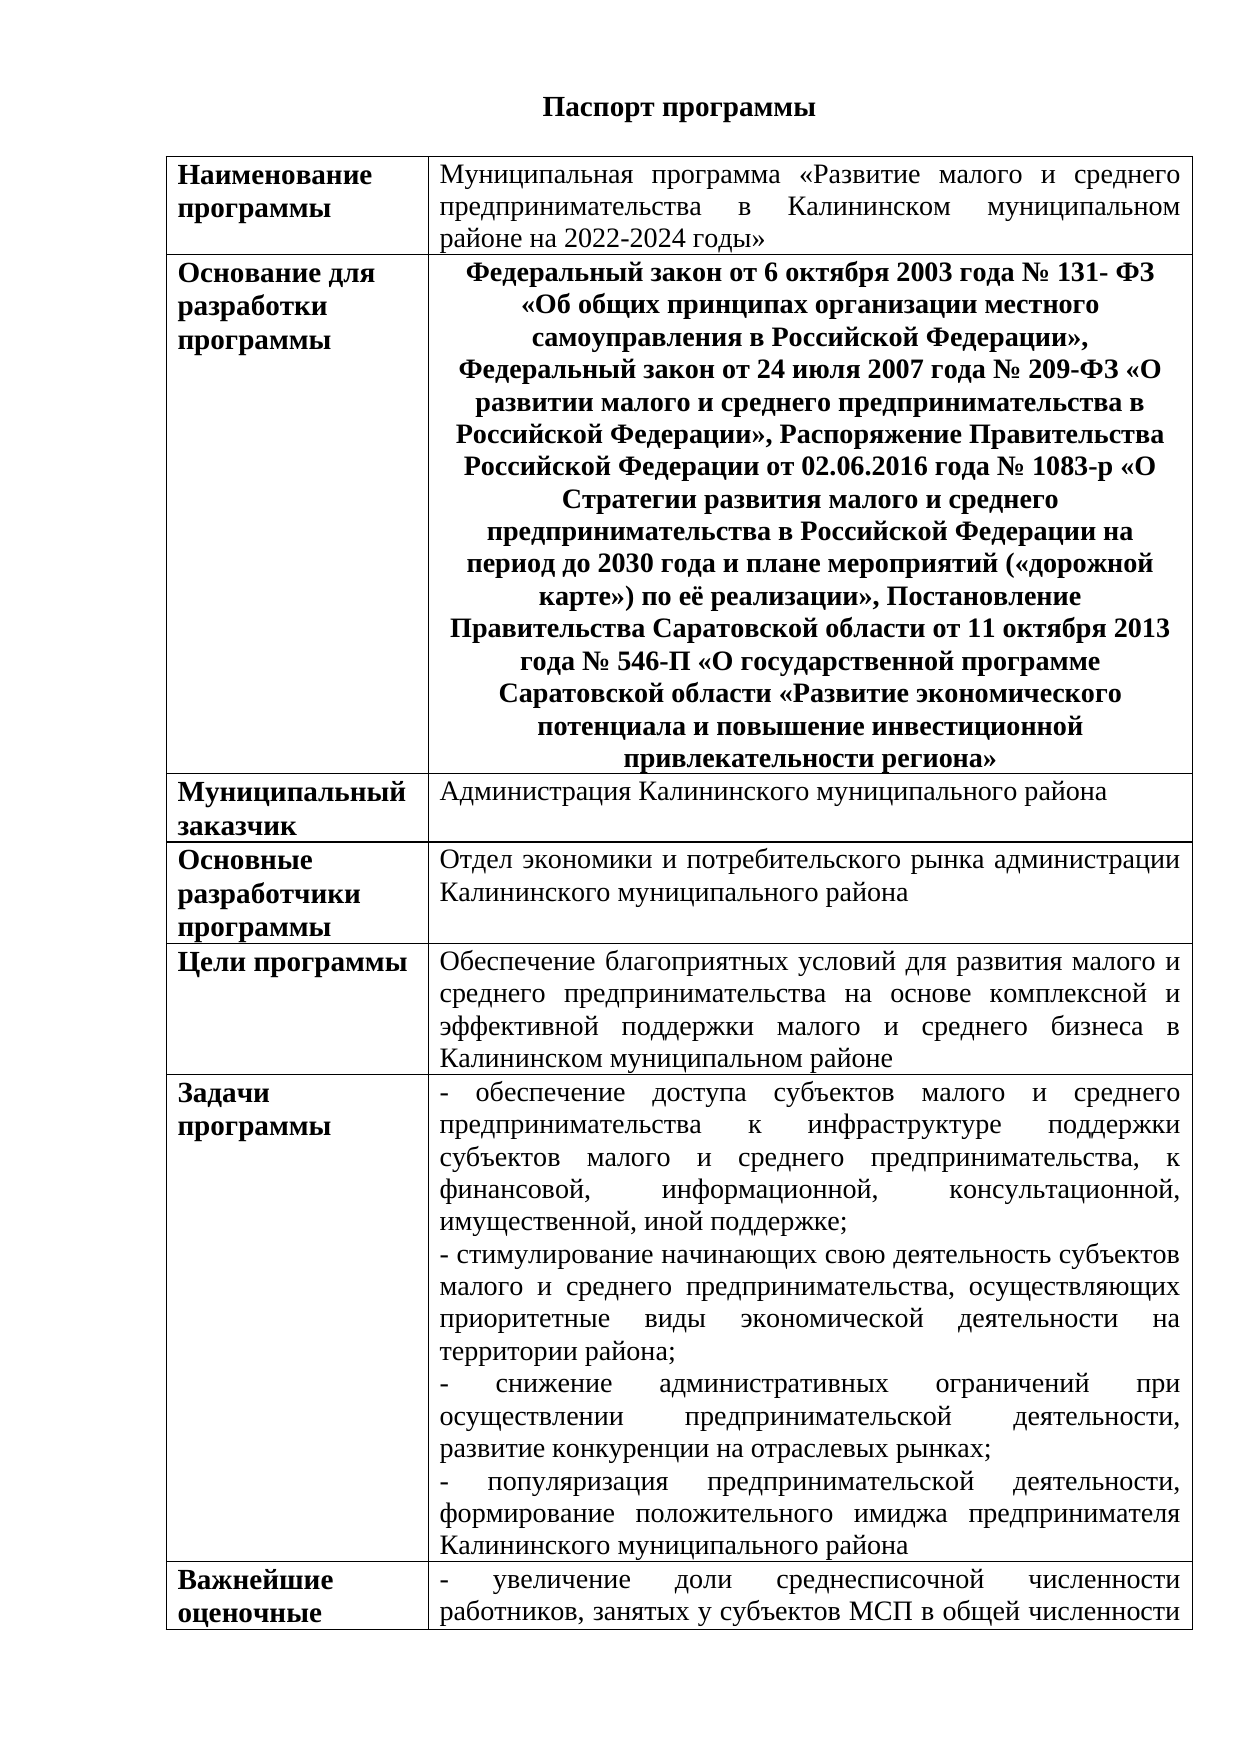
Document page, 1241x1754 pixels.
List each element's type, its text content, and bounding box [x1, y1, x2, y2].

table_cell Администрация Калининского муниципального района [429, 774, 1192, 841]
text Паспорт программы [177, 89, 1181, 122]
table_cell Задачи программы [167, 1075, 428, 1561]
table_cell Муниципальный заказчик [167, 774, 428, 841]
table_header Наименование программы [167, 157, 428, 254]
table_cell Обеспечение благоприятных условий для развития малого и среднего предпринимательства на основе комплексной и эффективной поддержки малого и среднего бизнеса в Калининском муниципальном районе [429, 944, 1192, 1074]
table_cell Федеральный закон от 6 октября 2003 года № 131- ФЗ «Об общих принципах организации местного самоуправления в Российской Федерации», Федеральный закон от 24 июля 2007 года № 209-ФЗ «О развитии малого и среднего предпринимательства в Российской Федерации», Распоряжение Правительства Российской Федерации от 02.06.2016 года № 1083-р «О Стратегии развития малого и среднего предпринимательства в Российской Федерации на период до 2030 года и плане мероприятий («дорожной карте») по её реализации», Постановление Правительства Саратовской области от 11 октября 2013 года № 546-П «О государственной программе Саратовской области «Развитие экономического потенциала и повышение инвестиционной привлекательности региона» [429, 255, 1192, 773]
table_cell Цели программы [167, 944, 428, 1074]
table_cell Основные разработчики программы [167, 843, 428, 943]
table_cell Отдел экономики и потребительского рынка администрации Калининского муниципального района [429, 843, 1192, 943]
table_cell - обеспечение доступа субъектов малого и среднего предпринимательства к инфраструктуре поддержки субъектов малого и среднего предпринимательства, к финансовой, информационной, консультационной, имущественной, иной поддержке; - стимулирование начинающих свою деятельность субъектов малого и среднего предпринимательства, осуществляющих приоритетные виды экономической деятельности на территории района; - снижение административных ограничений при осуществлении предпринимательской деятельности, развитие конкуренции на отраслевых рынках; - популяризация предпринимательской деятельности, формирование положительного имиджа предпринимателя Калининского муниципального района [429, 1075, 1192, 1561]
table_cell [167, 1562, 428, 1629]
table_cell Основание для разработки программы [167, 255, 428, 773]
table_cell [429, 1562, 1192, 1629]
table_header Муниципальная программа «Развитие малого и среднего предпринимательства в Калининском муниципальном районе на 2022-2024 годы» [429, 157, 1192, 254]
